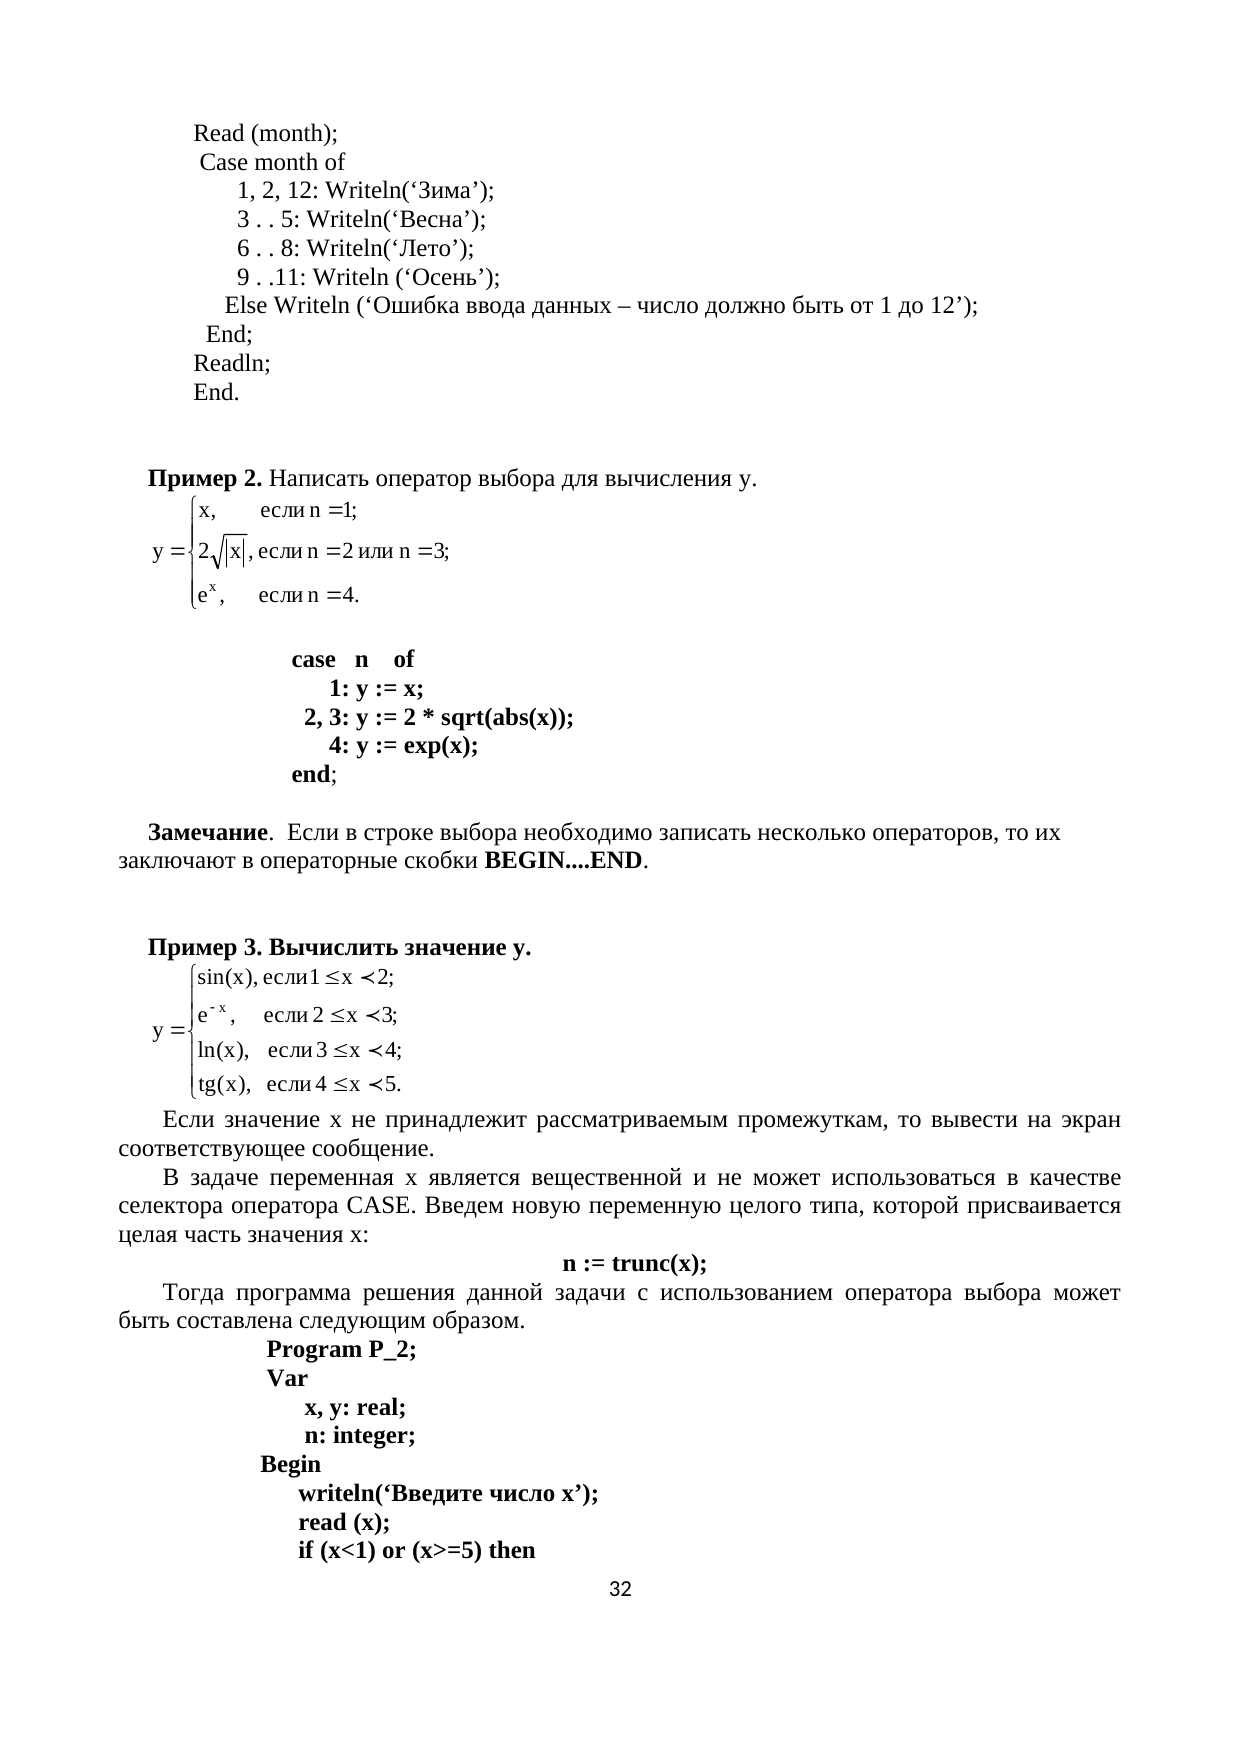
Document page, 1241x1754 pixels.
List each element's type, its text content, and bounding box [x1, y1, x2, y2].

text Begin [118, 1449, 1122, 1478]
text Var [118, 1363, 1122, 1392]
text Program P_2; [118, 1334, 1122, 1363]
text end; [118, 759, 1122, 788]
text В задаче переменная x является вещественной и не может использоваться в качестве селектора оператора CASE. Введем новую переменную целого типа, которой присваивается целая часть значения x: [118, 1162, 1122, 1248]
text Пример 2. Написать оператор выбора для вычисления y. [118, 463, 1122, 492]
text Замечание. Если в строке выбора необходимо записать несколько операторов, то их заключают в операторные скобки BEGIN....END. [118, 817, 1122, 874]
text Если значение x не принадлежит рассматриваемым промежуткам, то вывести на экран соответствующее сообщение. [118, 1104, 1122, 1162]
text End; [118, 319, 1122, 348]
text Пример 3. Вычислить значение y. [118, 932, 1122, 960]
text Read (month); [118, 118, 1122, 147]
text case n of [118, 644, 1122, 673]
text x, y: real; [118, 1392, 1122, 1420]
text 3 . . 5: Writeln(‘Весна’); [118, 204, 1122, 233]
text 6 . . 8: Writeln(‘Лето’); [118, 233, 1122, 262]
text n: integer; [118, 1420, 1122, 1449]
text 1: y := x; [118, 673, 1122, 702]
text End. [118, 377, 1122, 406]
text read (x); [118, 1507, 1122, 1535]
text 2, 3: y := 2 * sqrt(abs(x)); [118, 702, 1122, 730]
text 4: y := exp(x); [118, 730, 1122, 759]
text n := trunc(x); [118, 1248, 1122, 1277]
text Readln; [118, 348, 1122, 377]
text Тогда программа решения данной задачи с использованием оператора выбора может быть составлена следующим образом. [118, 1277, 1122, 1334]
text 1, 2, 12: Writeln(‘Зима’); [118, 176, 1122, 204]
text if (x<1) or (x>=5) then [118, 1535, 1122, 1564]
text 9 . .11: Writeln (‘Осень’); [118, 262, 1122, 291]
text Case month of [118, 147, 1122, 176]
text Else Writeln (‘Ошибка ввода данных – число должно быть от 1 до 12’); [118, 291, 1122, 319]
text writeln(‘Введите число x’); [118, 1478, 1122, 1507]
